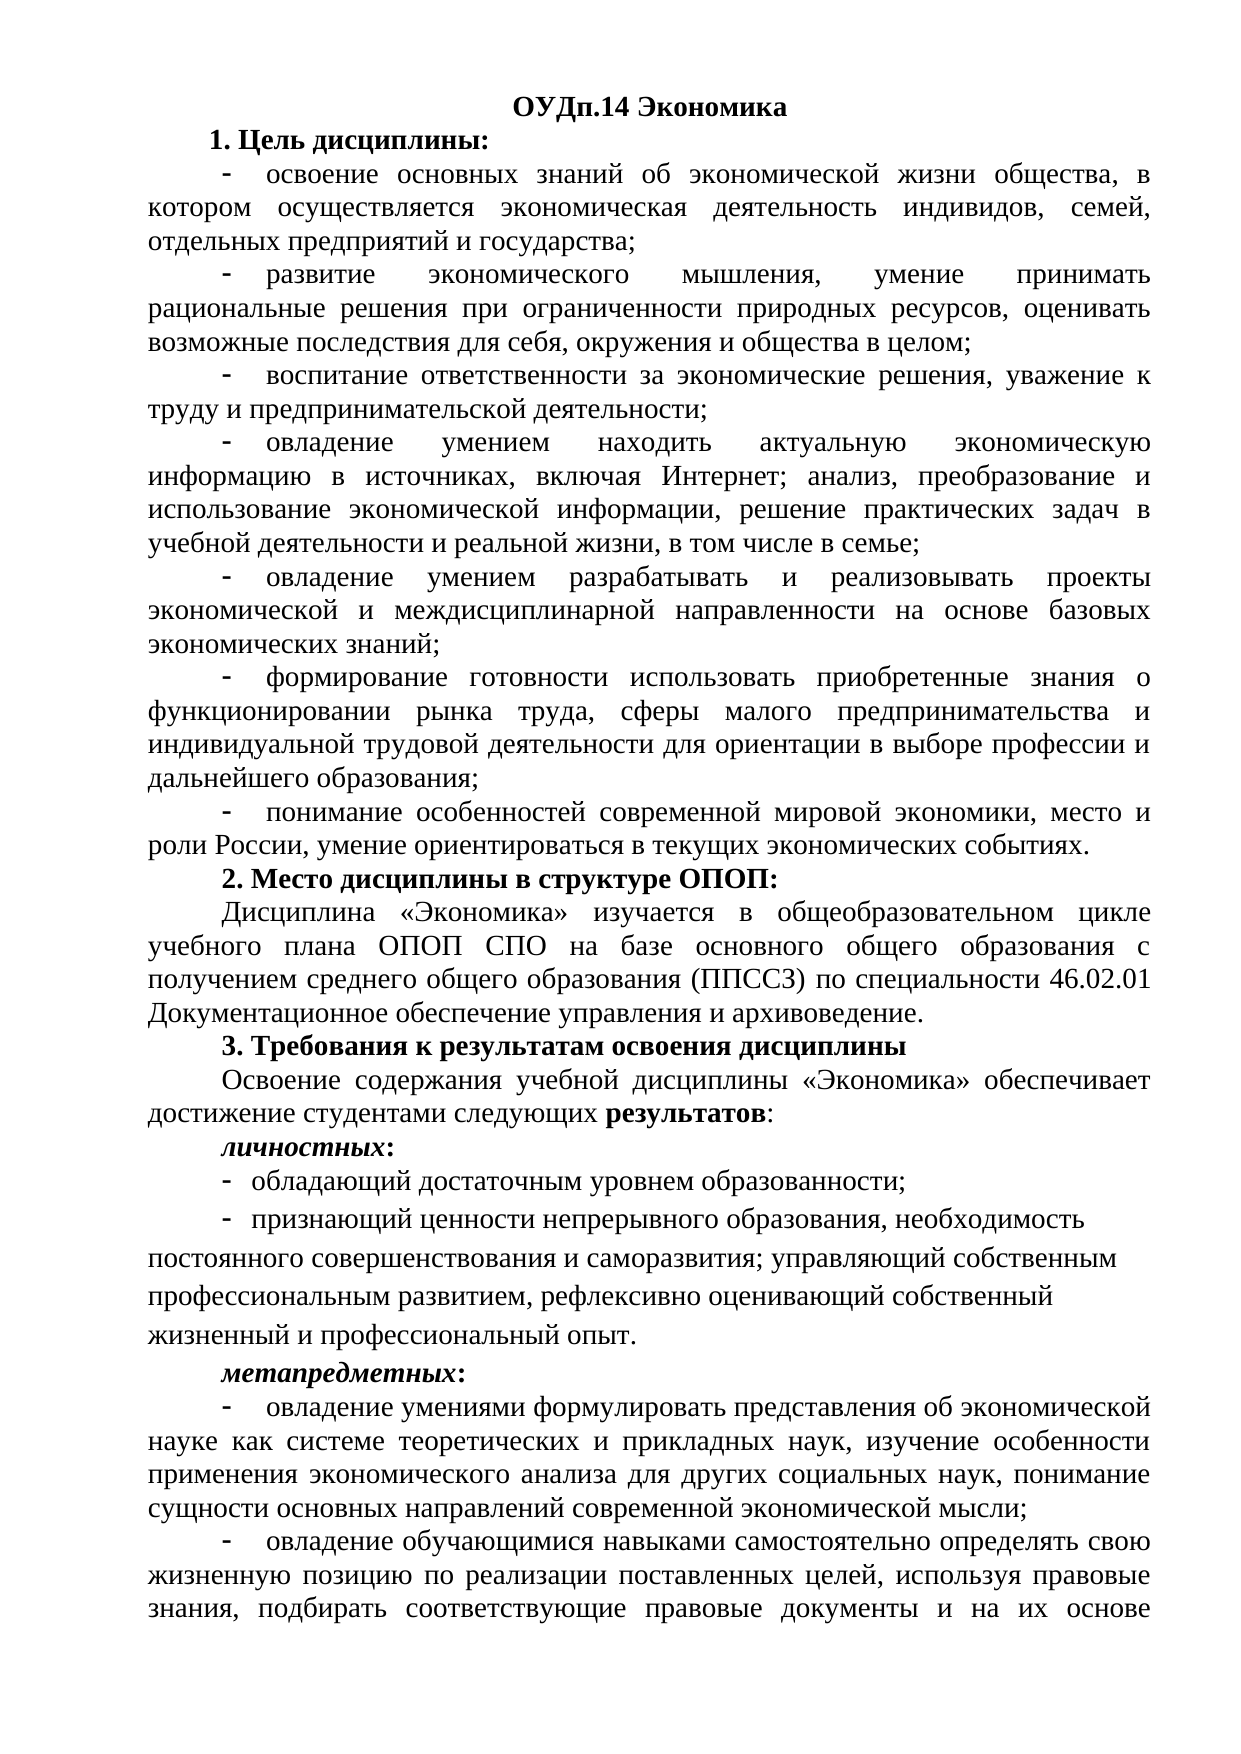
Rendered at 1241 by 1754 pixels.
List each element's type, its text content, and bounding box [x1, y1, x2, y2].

text 2. Место дисциплины в структуре ОПОП: [148, 861, 1152, 894]
list воспитание ответственности за экономические решения, уважение к труду и предпринимательской деятельности; [148, 357, 1152, 424]
list овладение умением находить актуальную экономическую информацию в источниках, включая Интернет; анализ, преобразование и использование экономической информации, решение практических задач в учебной деятельности и реальной жизни, в том числе в семье; [148, 424, 1152, 559]
text Освоение содержания учебной дисциплины «Экономика» обеспечивает достижение студентами следующих результатов: [148, 1062, 1152, 1129]
list овладение умением разрабатывать и реализовывать проекты экономической и междисциплинарной направленности на основе базовых экономических знаний; [148, 559, 1152, 659]
text 1. Цель дисциплины: [209, 122, 1152, 156]
list признающий ценности непрерывного образования, необходимость постоянного совершенствования и саморазвития; управляющий собственным профессиональным развитием, рефлексивно оценивающий собственный жизненный и профессиональный опыт. [148, 1201, 1152, 1351]
text 3. Требования к результатам освоения дисциплины [148, 1028, 1152, 1062]
list обладающий достаточным уровнем образованности; [222, 1163, 1152, 1196]
list освоение основных знаний об экономической жизни общества, в котором осуществляется экономическая деятельность индивидов, семей, отдельных предприятий и государства; [148, 156, 1152, 256]
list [148, 1523, 1152, 1624]
list овладение умениями формулировать представления об экономической науке как системе теоретических и прикладных наук, изучение особенности применения экономического анализа для других социальных наук, понимание сущности основных направлений современной экономической мысли; [148, 1389, 1152, 1523]
list формирование готовности использовать приобретенные знания о функционировании рынка труда, сферы малого предпринимательства и индивидуальной трудовой деятельности для ориентации в выборе профессии и дальнейшего образования; [148, 659, 1152, 794]
text ОУДп.14 Экономика [148, 89, 1152, 122]
list понимание особенностей современной мировой экономики, место и роли России, умение ориентироваться в текущих экономических событиях. [148, 794, 1152, 861]
text Дисциплина «Экономика» изучается в общеобразовательном цикле учебного плана ОПОП СПО на базе основного общего образования с получением среднего общего образования (ППССЗ) по специальности 46.02.01 Документационное обеспечение управления и архивоведение. [148, 894, 1152, 1028]
text метапредметных: [148, 1356, 1152, 1389]
list развитие экономического мышления, умение принимать рациональные решения при ограниченности природных ресурсов, оценивать возможные последствия для себя, окружения и общества в целом; [148, 256, 1152, 357]
text личностных: [148, 1129, 1152, 1163]
